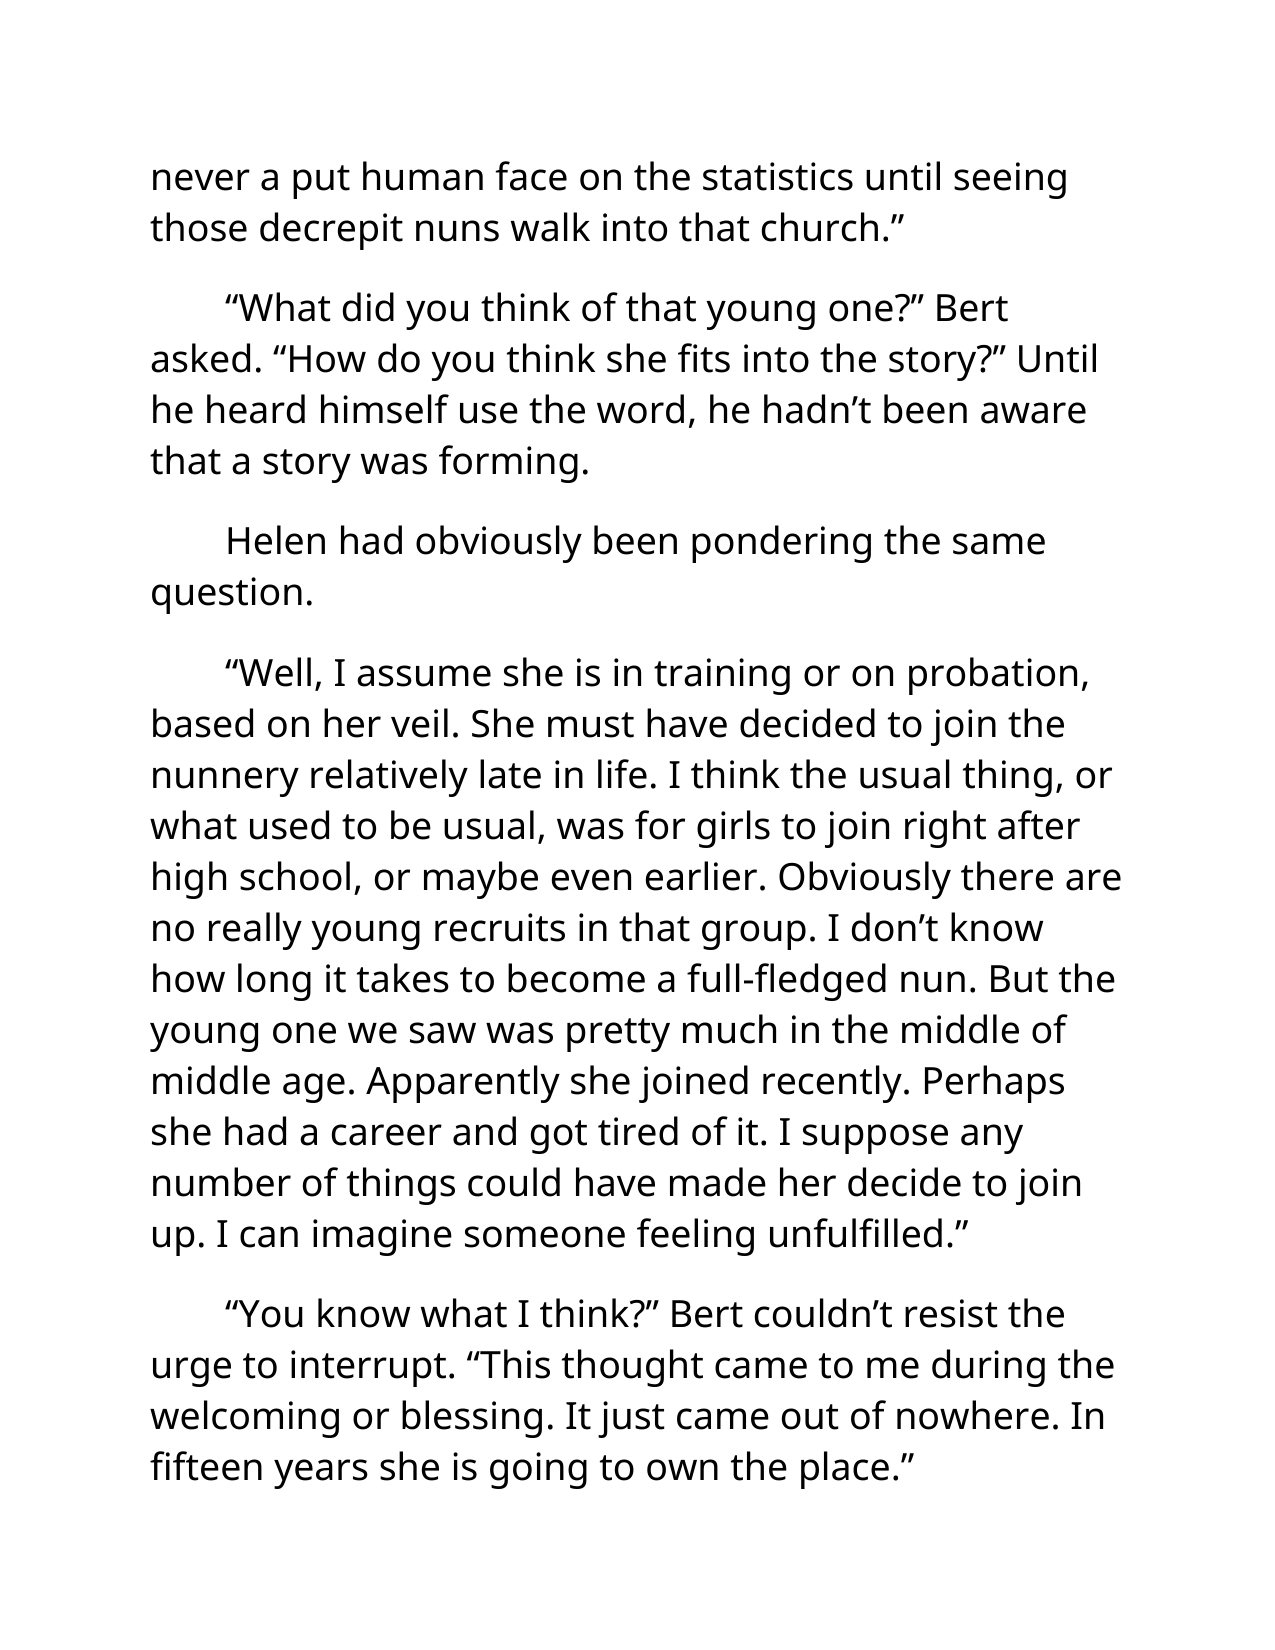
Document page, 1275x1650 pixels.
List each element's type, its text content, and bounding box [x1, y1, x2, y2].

text “What did you think of that young one?” Bert asked. “How do you think she fits into the story?” Until he heard himself use the word, he hadn’t been aware that a story was forming. [150, 281, 1125, 485]
text “You know what I think?” Bert couldn’t resist the urge to interrupt. “This thought came to me during the welcoming or blessing. It just came out of nowhere. In fifteen years she is going to own the place.” [150, 1287, 1125, 1492]
text Helen had obviously been pondering the same question. [150, 514, 1125, 617]
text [150, 150, 1125, 252]
text “Well, I assume she is in training or on probation, based on her veil. She must have decided to join the nunnery relatively late in life. I think the usual thing, or what used to be usual, was for girls to join right after high school, or maybe even earlier. Obviously there are no really young recruits in that group. I don’t know how long it takes to become a full-fledged nun. But the young one we saw was pretty much in the middle of middle age. Apparently she joined recently. Perhaps she had a career and got tired of it. I suppose any number of things could have made her decide to join up. I can imagine someone feeling unfulfilled.” [150, 646, 1125, 1258]
